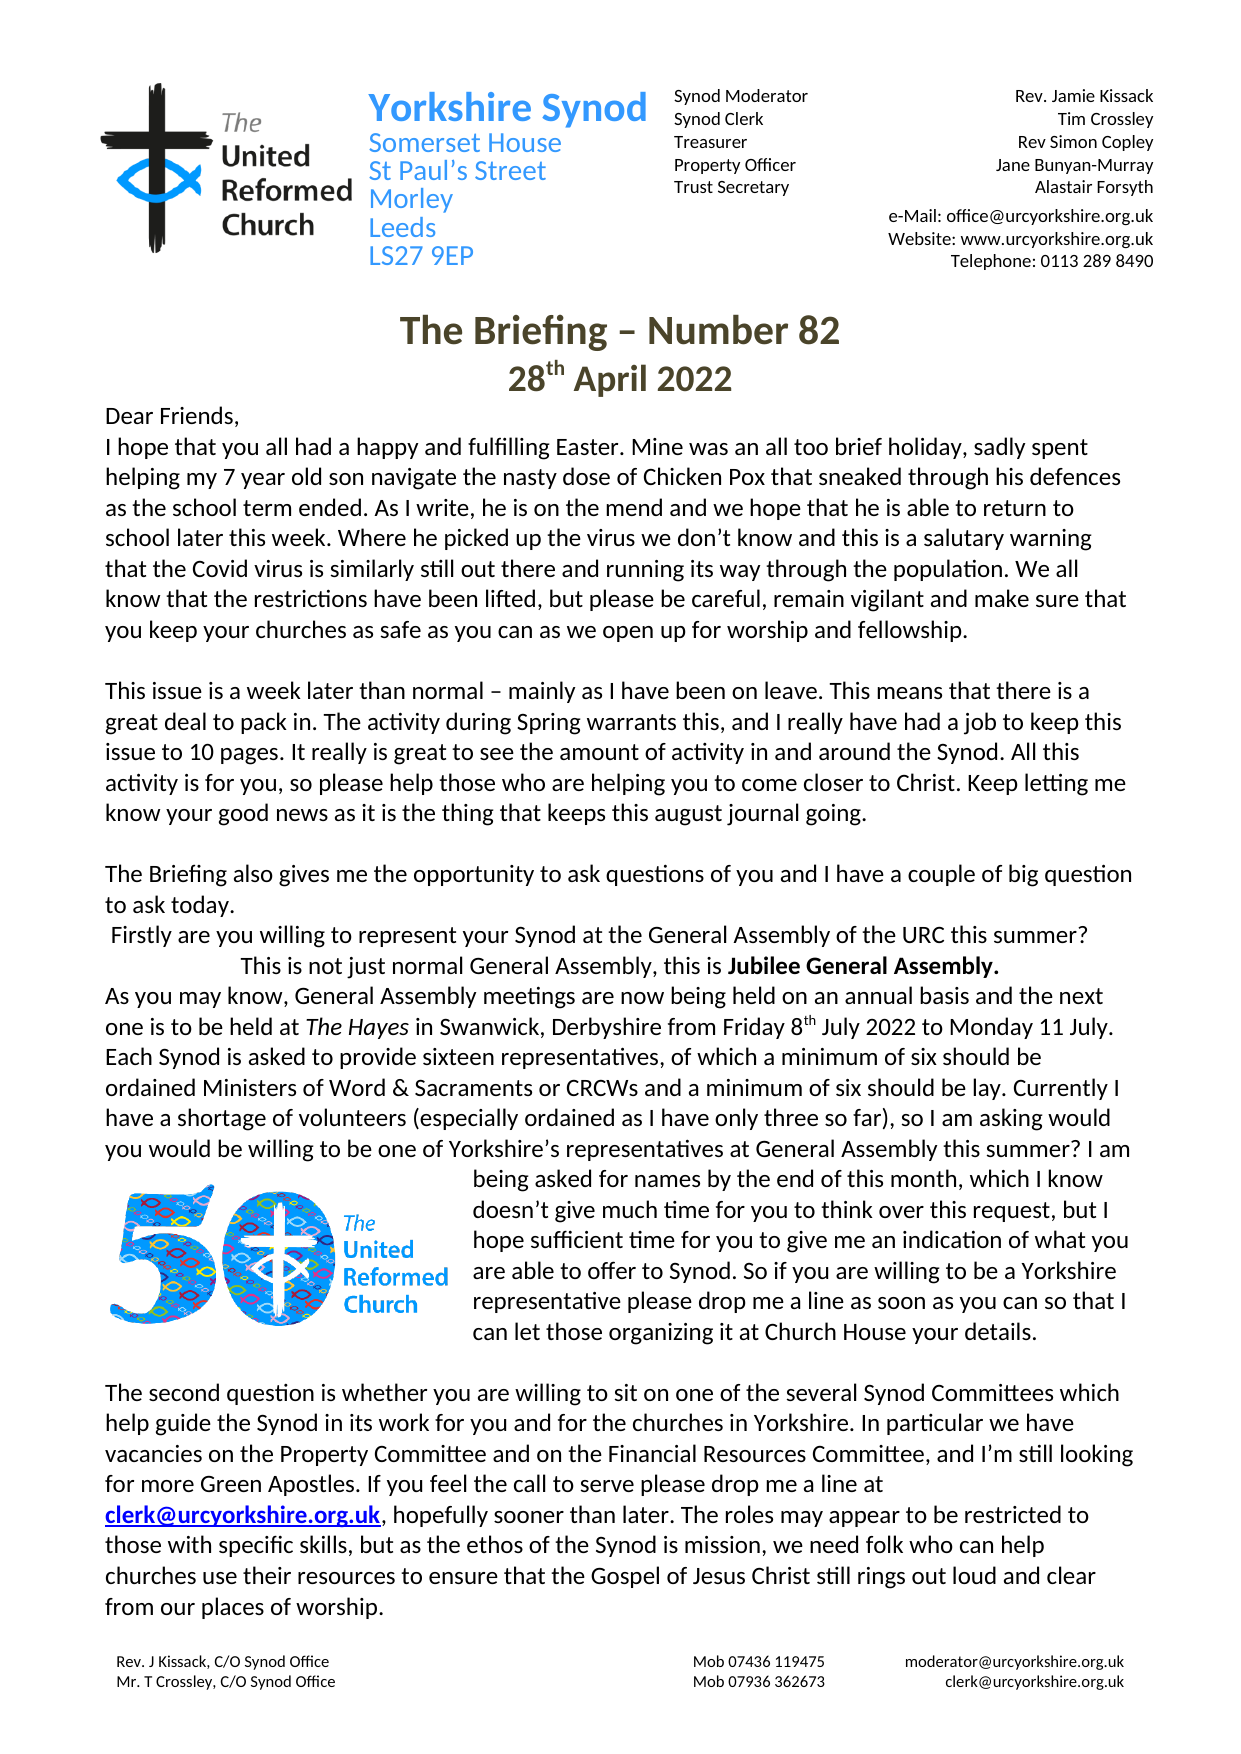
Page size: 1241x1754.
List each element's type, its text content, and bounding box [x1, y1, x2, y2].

text This is not just normal General Assembly, this is Jubilee General Assembly. [105, 950, 1135, 980]
text As you may know, General Assembly meetings are now being held on an annual basis and the next one is to be held at The Hayes in Swanwick, Derbyshire from Friday 8th July 2022 to Monday 11 July. Each Synod is asked to provide sixteen representatives, of which a minimum of six should be ordained Ministers of Word & Sacraments or CRCWs and a minimum of six should be lay. Currently I have a shortage of volunteers (especially ordained as I have only three so far), so I am asking would you would be willing to be one of Yorkshire’s representatives at General Assembly this summer? I am being asked for names by the end of this month, which I know doesn’t give much time for you to think over this request, but I hope sufficient time for you to give me an indication of what you are able to offer to Synod. So if you are willing to be a Yorkshire representative please drop me a line as soon as you can so that I can let those organizing it at Church House your details. [105, 980, 1135, 1347]
text 28th April 2022 [105, 354, 1135, 400]
picture [104, 1177, 454, 1335]
text Dear Friends, [105, 400, 1135, 431]
picture [90, 73, 361, 262]
text This issue is a week later than normal – mainly as I have been on leave. This means that there is a great deal to pack in. The activity during Spring warrants this, and I really have had a job to keep this issue to 10 pages. It really is great to see the amount of activity in and around the Synod. All this activity is for you, so please help those who are helping you to come closer to Christ. Keep letting me know your good news as it is the thing that keeps this august journal going. [105, 675, 1135, 828]
text The Briefing – Number 82 [105, 304, 1135, 354]
text The second question is whether you are willing to sit on one of the several Synod Committees which help guide the Synod in its work for you and for the churches in Yorkshire. In particular we have vacancies on the Property Committee and on the Financial Resources Committee, and I’m still looking for more Green Apostles. If you feel the call to serve please drop me a line at clerk@urcyorkshire.org.uk, hopefully sooner than later. The roles may appear to be restricted to those with specific skills, but as the ethos of the Synod is mission, we need folk who can help churches use their resources to ensure that the Gospel of Jesus Christ still rings out loud and clear from our places of worship. [105, 1377, 1135, 1621]
text Firstly are you willing to represent your Synod at the General Assembly of the URC this summer? [105, 919, 1135, 950]
text The Briefing also gives me the opportunity to ask questions of you and I have a couple of big question to ask today. [105, 858, 1135, 919]
text I hope that you all had a happy and fulfilling Easter. Mine was an all too brief holiday, sadly spent helping my 7 year old son navigate the nasty dose of Chicken Pox that sneaked through his defences as the school term ended. As I write, he is on the mend and we hope that he is able to return to school later this week. Where he picked up the virus we don’t know and this is a salutary warning that the Covid virus is similarly still out there and running its way through the population. We all know that the restrictions have been lifted, but please be careful, remain vigilant and make sure that you keep your churches as safe as you can as we open up for worship and fellowship. [105, 431, 1135, 644]
